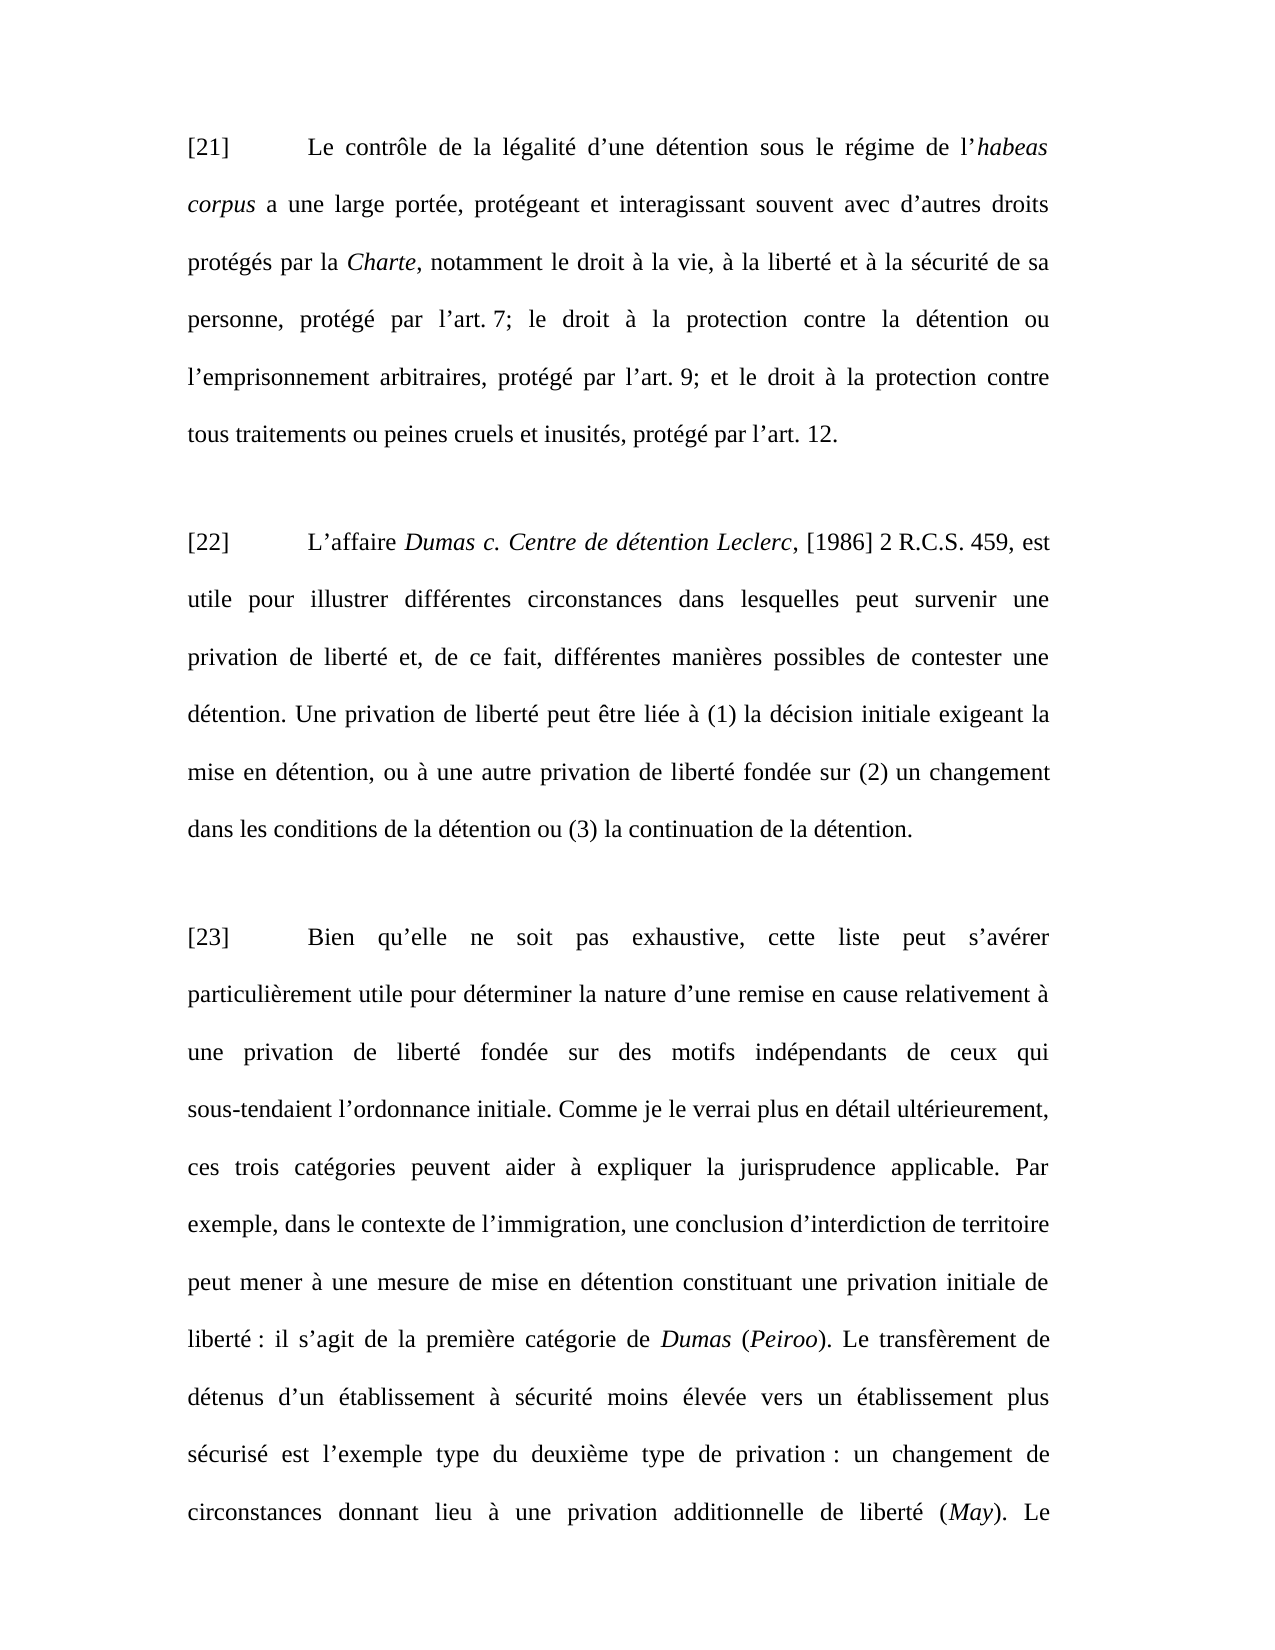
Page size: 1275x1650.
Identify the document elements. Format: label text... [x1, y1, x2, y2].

text Le contrôle de la légalité d’une détention sous le régime de l’habeas corpus a une large portée, protégeant et interagissant souvent avec d’autres droits protégés par la Charte, notamment le droit à la vie, à la liberté et à la sécurité de sa personne, protégé par l’art. 7; le droit à la protection contre la détention ou l’emprisonnement arbitraires, protégé par l’art. 9; et le droit à la protection contre tous traitements ou peines cruels et inusités, protégé par l’art. 12. [187, 132, 1050, 448]
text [187, 922, 1050, 1526]
text L’affaire Dumas c. Centre de détention Leclerc, [1986] 2 R.C.S. 459, est utile pour illustrer différentes circonstances dans lesquelles peut survenir une privation de liberté et, de ce fait, différentes manières possibles de contester une détention. Une privation de liberté peut être liée à (1) la décision initiale exigeant la mise en détention, ou à une autre privation de liberté fondée sur (2) un changement dans les conditions de la détention ou (3) la continuation de la détention. [187, 527, 1050, 843]
